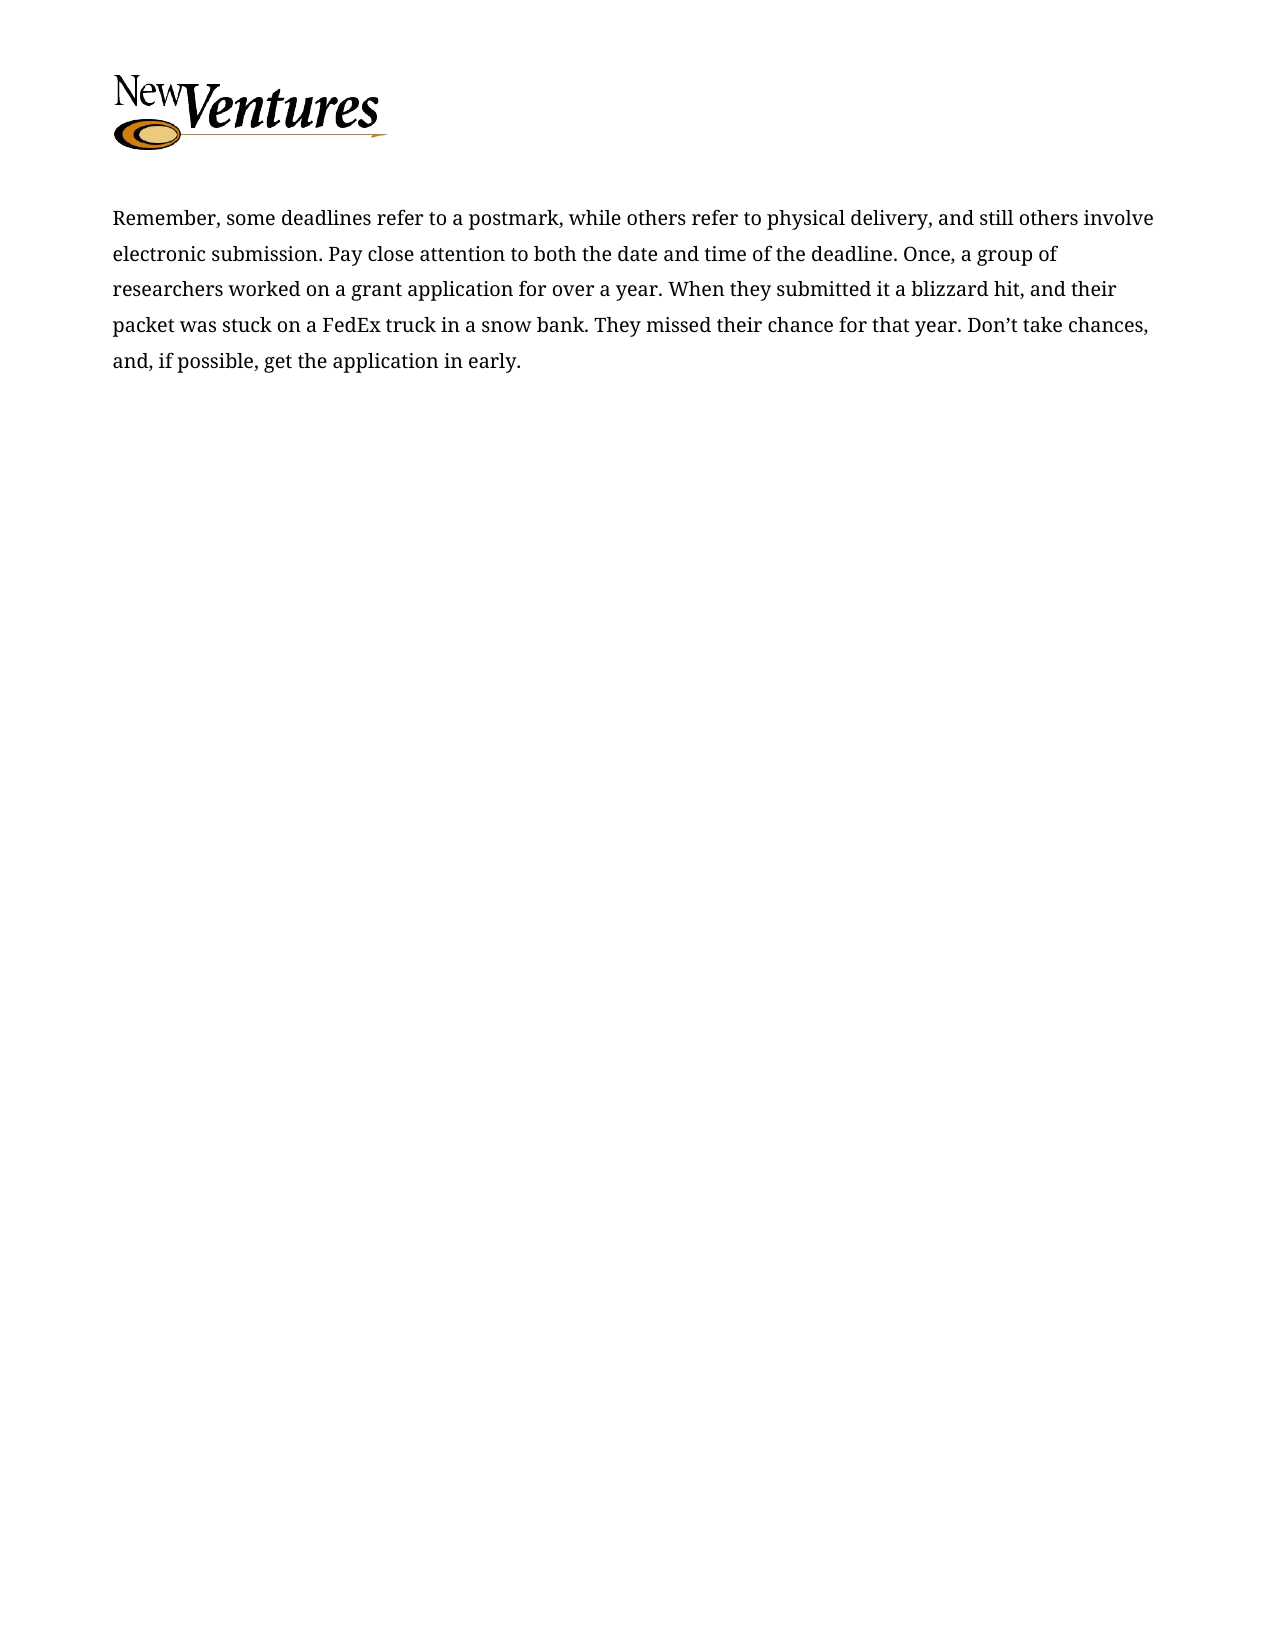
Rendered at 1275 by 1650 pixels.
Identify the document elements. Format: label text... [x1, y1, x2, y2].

text Remember, some deadlines refer to a postmark, while others refer to physical delivery, and still others involve electronic submission. Pay close attention to both the date and time of the deadline. Once, a group of researchers worked on a grant application for over a year. When they submitted it a blizzard hit, and their packet was stuck on a FedEx truck in a snow bank. They missed their chance for that year. Don’t take chances, and, if possible, get the application in early. [112, 204, 1162, 374]
picture [113, 75, 388, 150]
